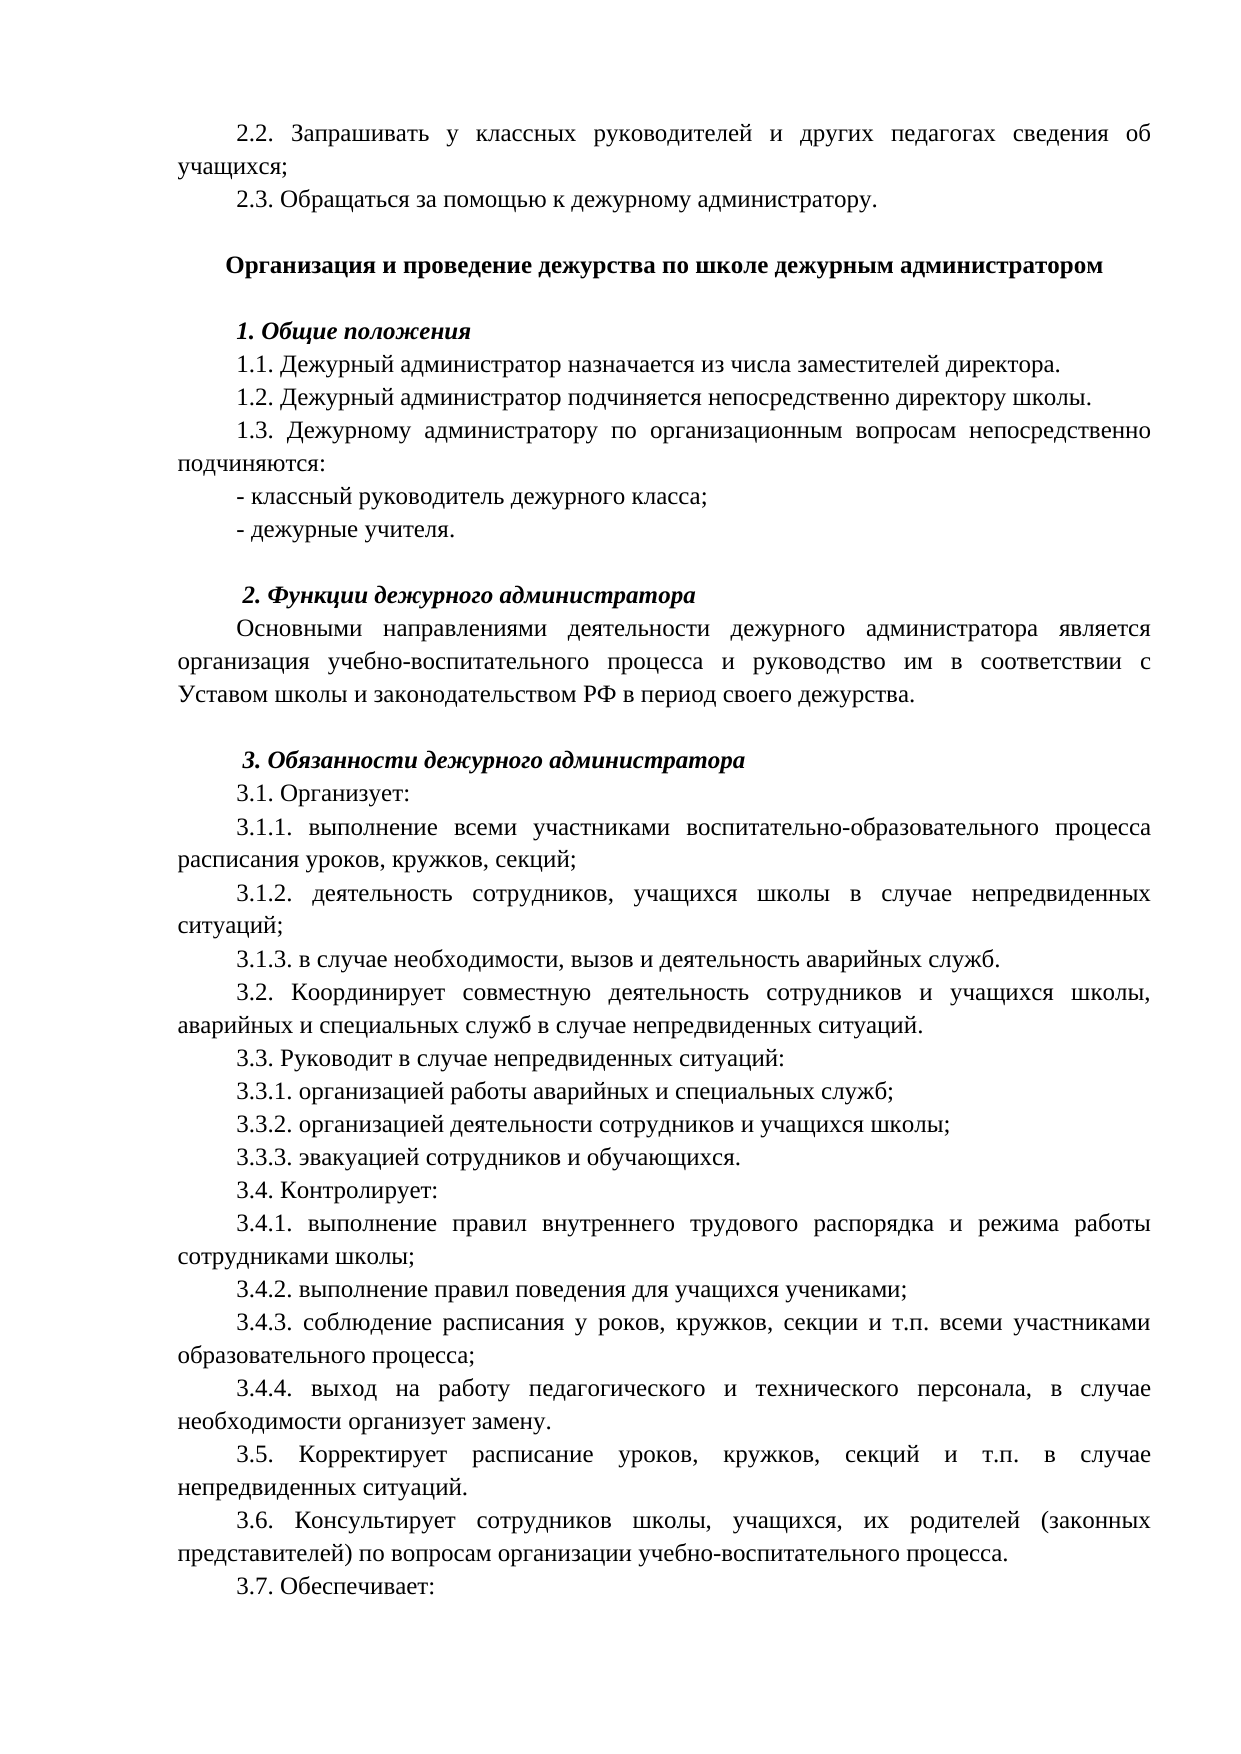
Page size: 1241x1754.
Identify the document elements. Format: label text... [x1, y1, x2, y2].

text 3.1.3. в случае необходимости, вызов и деятельность аварийных служб. [177, 944, 1152, 972]
text 3.3.3. эвакуацией сотрудников и обучающихся. [177, 1142, 1152, 1171]
text 2.2. Запрашивать у классных руководителей и других педагогах сведения об учащихся; [177, 118, 1152, 180]
text 1.1. Дежурный администратор назначается из числа заместителей директора. [177, 349, 1152, 378]
text 3.1. Организует: [177, 778, 1152, 807]
text 3.4.4. выход на работу педагогического и технического персонала, в случае необходимости организует замену. [177, 1373, 1152, 1435]
text 3.5. Корректирует расписание уроков, кружков, секций и т.п. в случае непредвиденных ситуаций. [177, 1439, 1152, 1501]
text 1. Общие положения [177, 316, 1152, 345]
text 3.4.3. соблюдение расписания у роков, кружков, секции и т.п. всеми участниками образовательного процесса; [177, 1307, 1152, 1369]
text 3.4. Контролирует: [177, 1175, 1152, 1203]
text - классный руководитель дежурного класса; [177, 481, 1152, 510]
text 1.2. Дежурный администратор подчиняется непосредственно директору школы. [177, 382, 1152, 411]
text 3.3.2. организацией деятельности сотрудников и учащихся школы; [177, 1109, 1152, 1137]
text Организация и проведение дежурства по школе дежурным администратором [177, 250, 1152, 279]
text 3.3.1. организацией работы аварийных и специальных служб; [177, 1076, 1152, 1104]
text 3.2. Координирует совместную деятельность сотрудников и учащихся школы, аварийных и специальных служб в случае непредвиденных ситуаций. [177, 977, 1152, 1038]
text 3.4.2. выполнение правил поведения для учащихся учениками; [177, 1274, 1152, 1303]
text 3. Обязанности дежурного администратора [177, 746, 1152, 774]
text 3.6. Консультирует сотрудников школы, учащихся, их родителей (законных представителей) по вопросам организации учебно-воспитательного процесса. [177, 1505, 1152, 1567]
text - дежурные учителя. [177, 514, 1152, 543]
text 2.3. Обращаться за помощью к дежурному администратору. [177, 184, 1152, 213]
text Основными направлениями деятельности дежурного администратора является организация учебно-воспитательного процесса и руководство им в соответствии с Уставом школы и законодательством РФ в период своего дежурства. [177, 613, 1152, 708]
text 3.4.1. выполнение правил внутреннего трудового распорядка и режима работы сотрудниками школы; [177, 1208, 1152, 1269]
text 3.1.1. выполнение всеми участниками воспитательно-образовательного процесса расписания уроков, кружков, секций; [177, 812, 1152, 873]
text 2. Функции дежурного администратора [177, 580, 1152, 609]
text 3.3. Руководит в случае непредвиденных ситуаций: [177, 1043, 1152, 1071]
text 3.7. Обеспечивает: [177, 1571, 1152, 1600]
text 3.1.2. деятельность сотрудников, учащихся школы в случае непредвиденных ситуаций; [177, 878, 1152, 939]
text 1.3. Дежурному администратору по организационным вопросам непосредственно подчиняются: [177, 415, 1152, 477]
